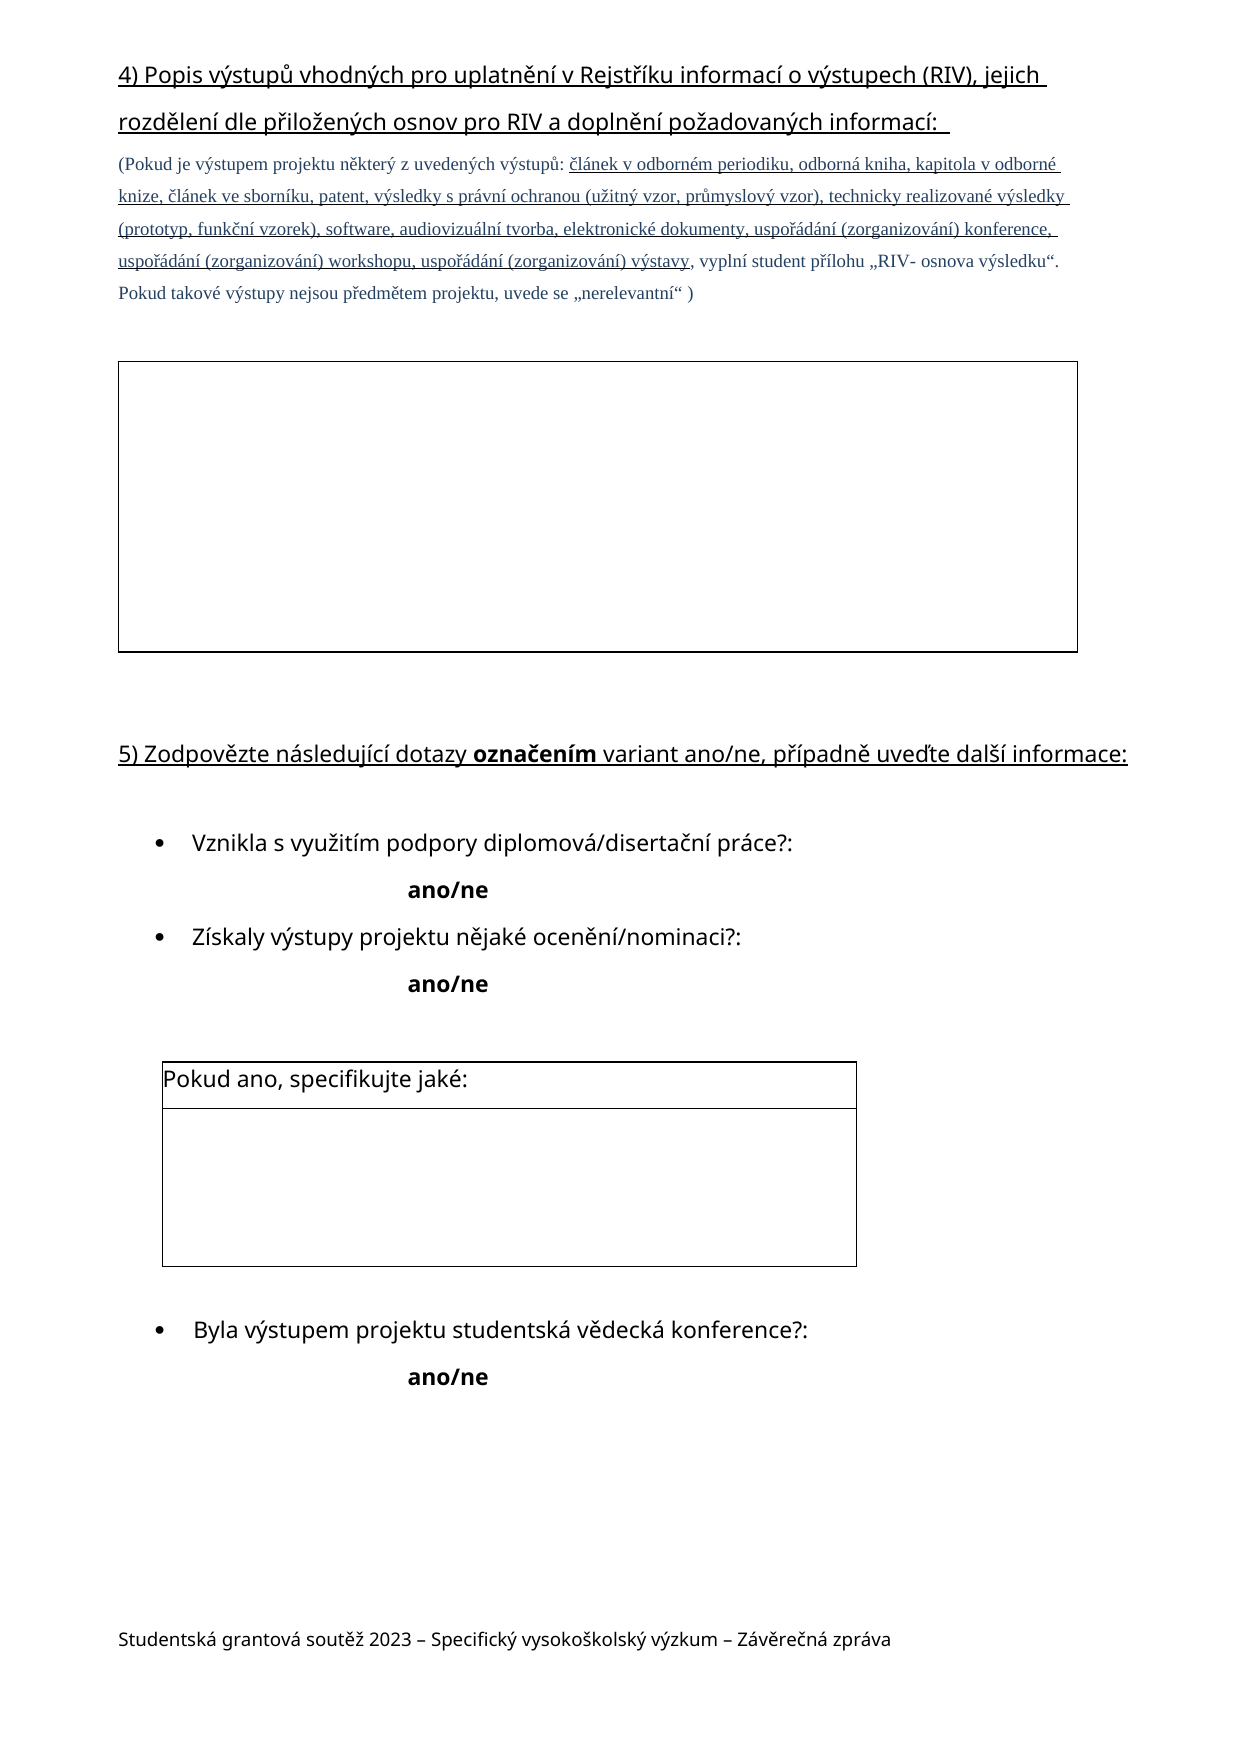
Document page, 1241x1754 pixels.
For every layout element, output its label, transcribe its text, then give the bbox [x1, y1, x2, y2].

text ano/ne [193, 874, 1152, 905]
text 4) Popis výstupů vhodných pro uplatnění v Rejstříku informací o výstupech (RIV), jejich rozdělení dle přiložených osnov pro RIV a doplnění požadovaných informací: [118, 59, 1078, 137]
table_cell [163, 1109, 856, 1266]
list Byla výstupem projektu studentská vědecká konference?: [156, 1314, 1152, 1345]
list Vznikla s využitím podpory diplomová/disertační práce?: [156, 827, 1152, 858]
list Získaly výstupy projektu nějaké ocenění/nominaci?: [156, 921, 1152, 952]
text 5) Zodpovězte následující dotazy označením variant ano/ne, případně uveďte další informace: [118, 738, 1152, 769]
table_header [119, 362, 1077, 651]
text ano/ne [193, 1361, 1152, 1392]
text ano/ne [193, 968, 1152, 999]
text (Pokud je výstupem projektu některý z uvedených výstupů: článek v odborném periodiku, odborná kniha, kapitola v odborné knize, článek ve sborníku, patent, výsledky s právní ochranou (užitný vzor, průmyslový vzor), technicky realizované výsledky (prototyp, funkční vzorek), software, audiovizuální tvorba, elektronické dokumenty, uspořádání (zorganizování) konference, uspořádání (zorganizování) workshopu, uspořádání (zorganizování) výstavy, vyplní student přílohu „RIV- osnova výsledku“. Pokud takové výstupy nejsou předmětem projektu, uvede se „nerelevantní“ ) [118, 153, 1078, 303]
table_header Pokud ano, specifikujte jaké: [163, 1063, 856, 1108]
